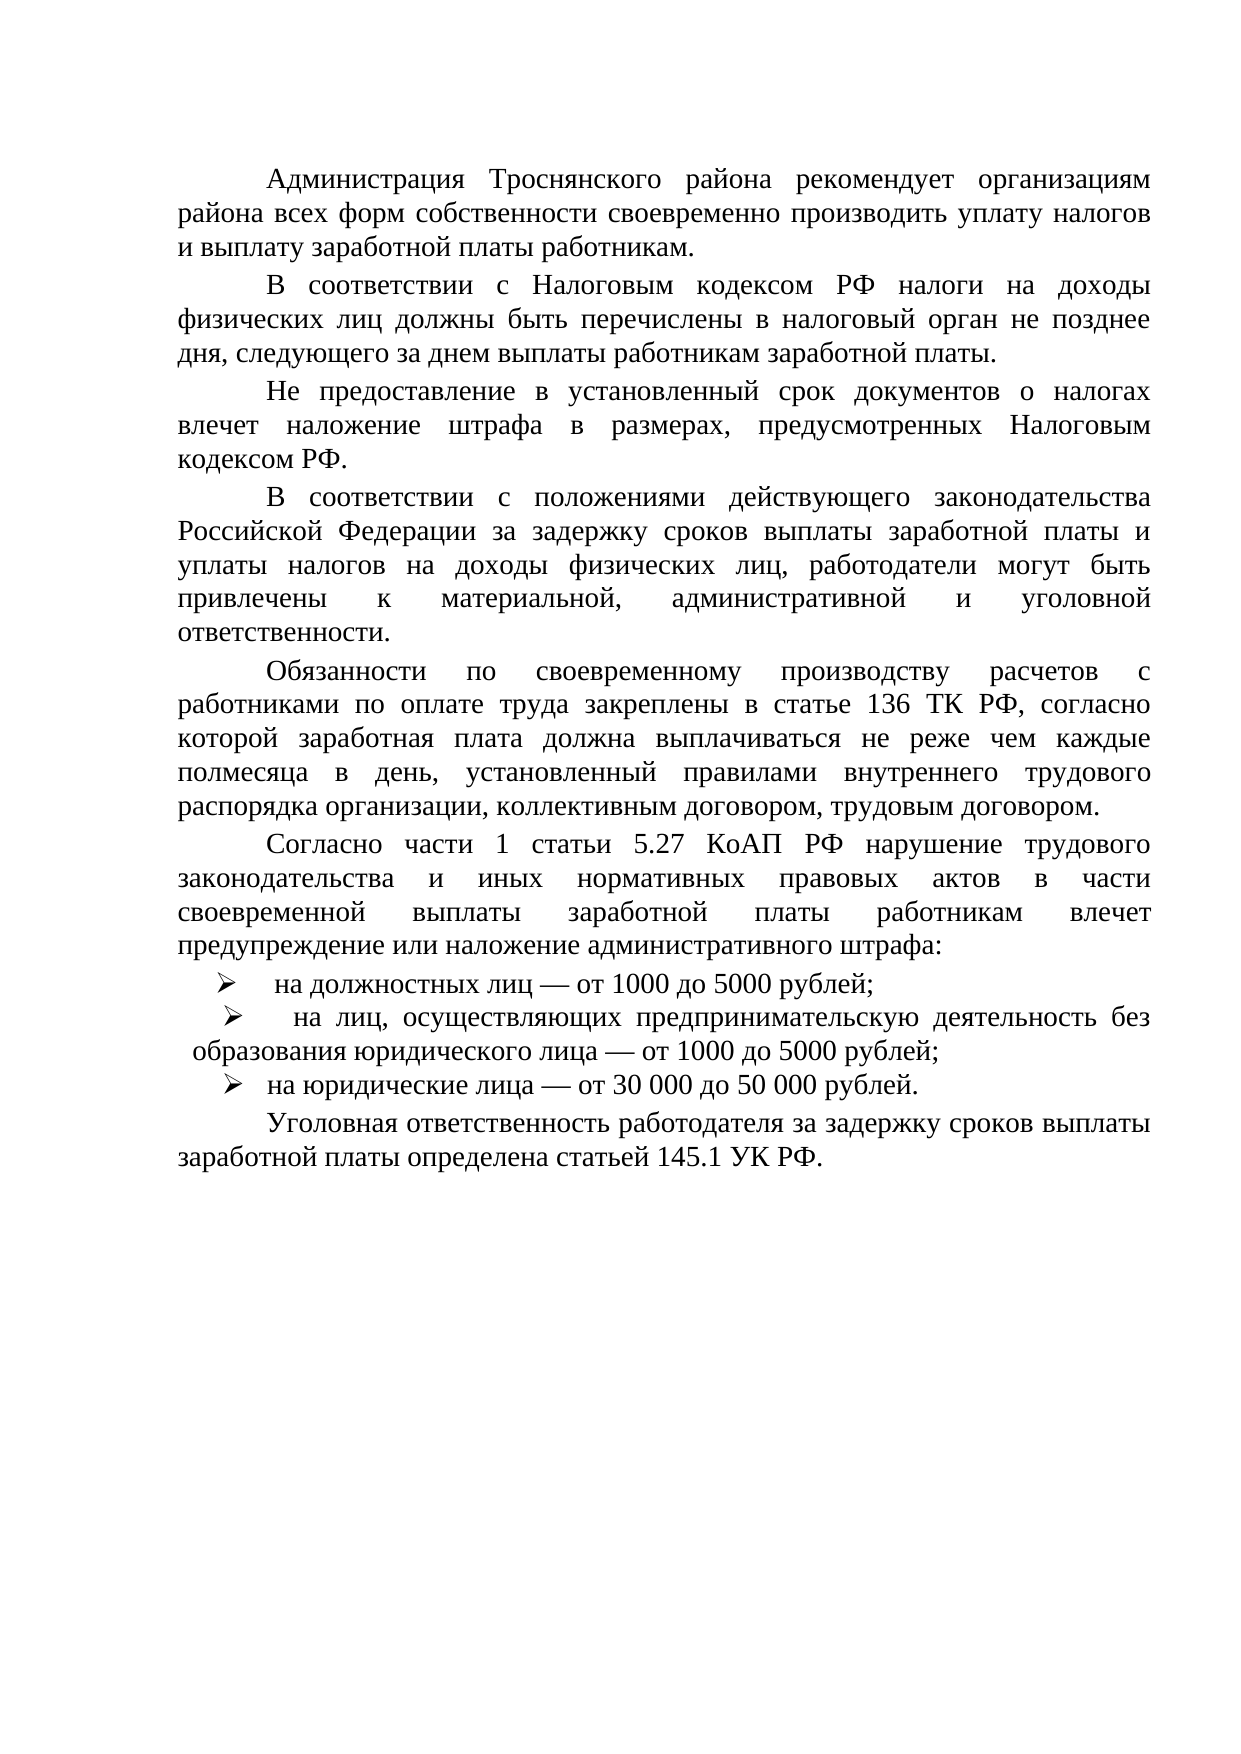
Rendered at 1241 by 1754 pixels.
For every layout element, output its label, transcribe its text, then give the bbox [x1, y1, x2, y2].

text В соответствии с Налоговым кодексом РФ налоги на доходы физических лиц должны быть перечислены в налоговый орган не позднее дня, следующего за днем выплаты работникам заработной платы. [177, 267, 1152, 368]
text Согласно части 1 статьи 5.27 КоАП РФ нарушение трудового законодательства и иных нормативных правовых актов в части своевременной выплаты заработной платы работникам влечет предупреждение или наложение административного штрафа: [177, 826, 1152, 961]
list на юридические лица — от 30 000 до 50 000 рублей. [222, 1067, 1152, 1101]
list на лиц, осуществляющих предпринимательскую деятельность без образования юридического лица — от 1000 до 5000 рублей; [192, 999, 1152, 1067]
text Обязанности по своевременному производству расчетов с работниками по оплате труда закреплены в статье 136 ТК РФ, согласно которой заработная плата должна выплачиваться не реже чем каждые полмесяца в день, установленный правилами внутреннего трудового распорядка организации, коллективным договором, трудовым договором. [177, 652, 1152, 821]
text В соответствии с положениями действующего законодательства Российской Федерации за задержку сроков выплаты заработной платы и уплаты налогов на доходы физических лиц, работодатели могут быть привлечены к материальной, административной и уголовной ответственности. [177, 479, 1152, 648]
text Администрация Троснянского района рекомендует организациям района всех форм собственности своевременно производить уплату налогов и выплату заработной платы работникам. [177, 161, 1152, 262]
text Не предоставление в установленный срок документов о налогах влечет наложение штрафа в размерах, предусмотренных Налоговым кодексом РФ. [177, 373, 1152, 474]
list на должностных лиц — от 1000 до 5000 рублей; [215, 966, 1152, 999]
text Уголовная ответственность работодателя за задержку сроков выплаты заработной платы определена статьей 145.1 УК РФ. [177, 1105, 1152, 1173]
